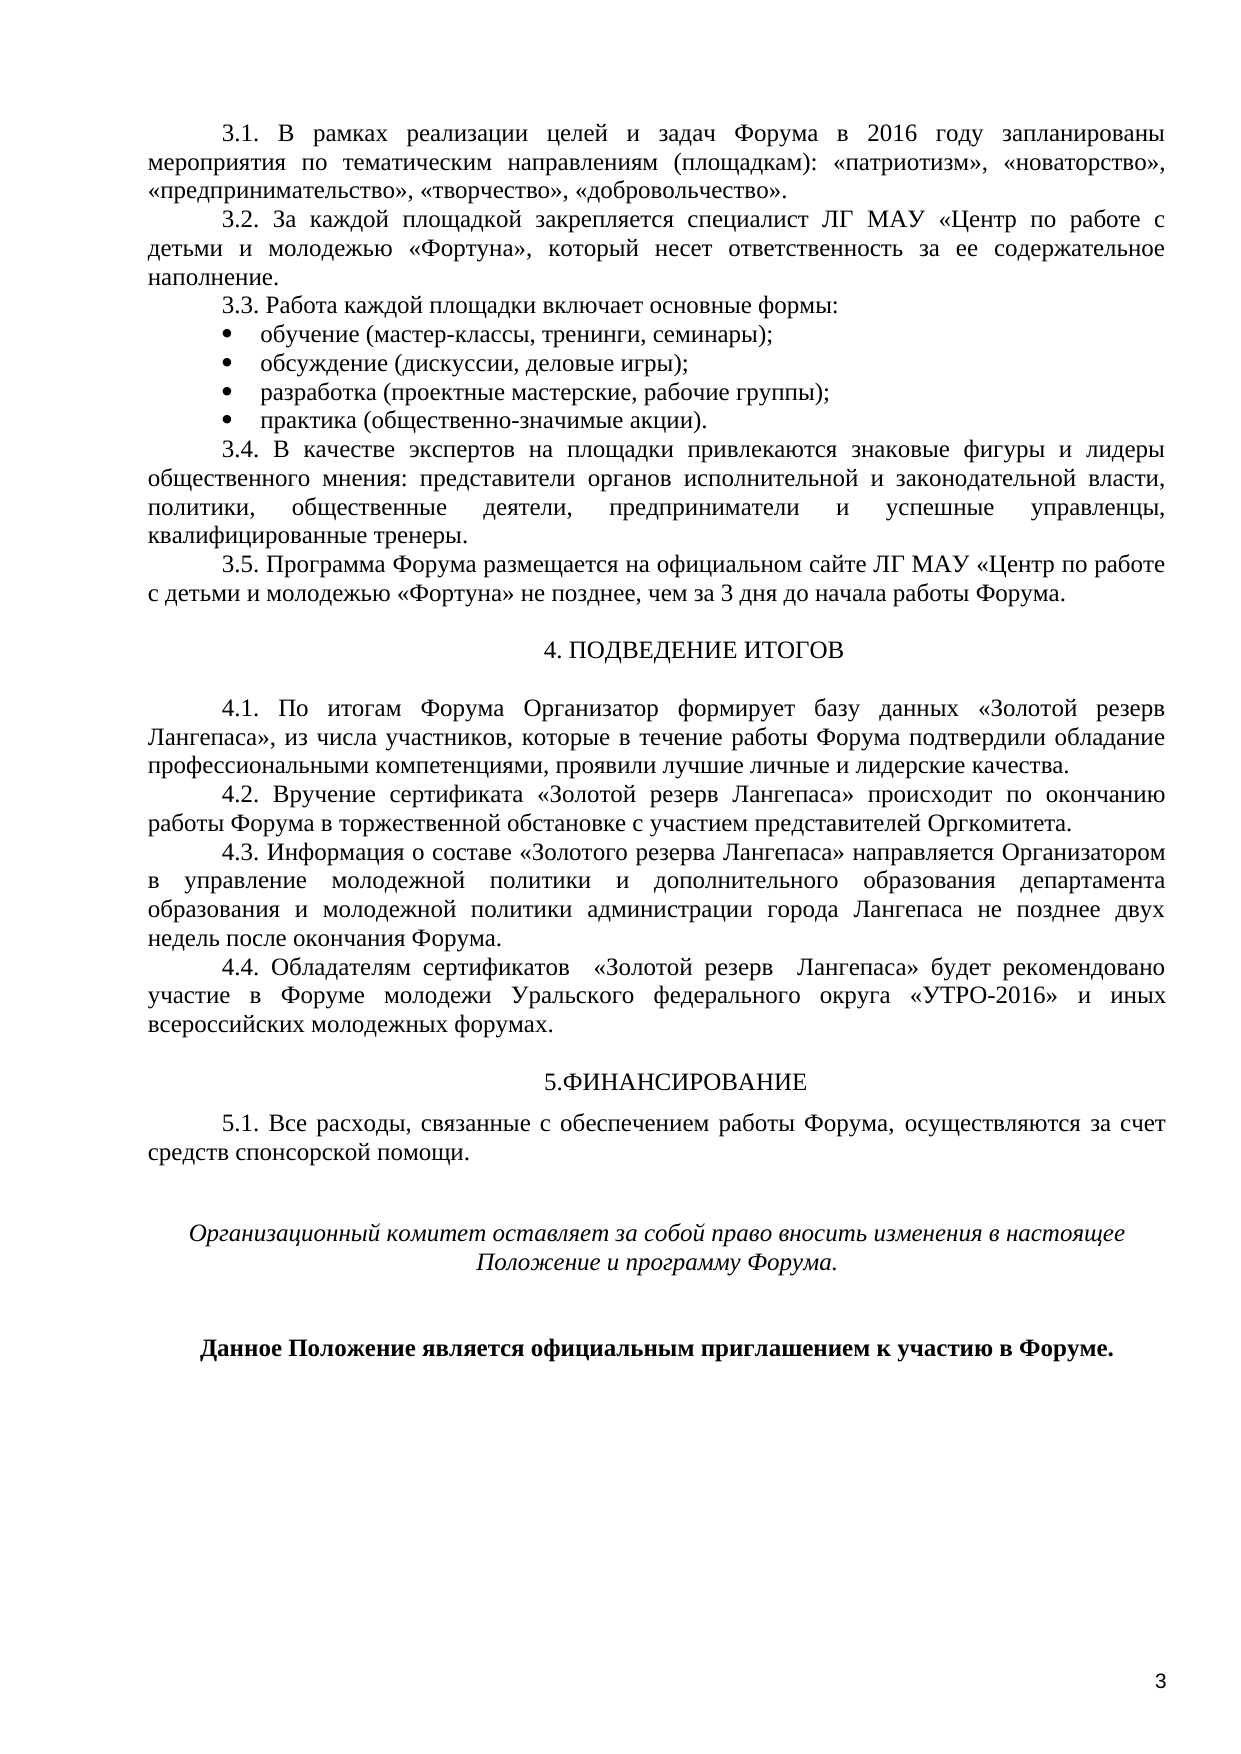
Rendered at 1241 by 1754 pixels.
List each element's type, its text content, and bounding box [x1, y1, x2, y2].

text 4.2. Вручение сертификата «Золотой резерв Лангепаса» происходит по окончанию работы Форума в торжественной обстановке с участием представителей Оргкомитета. [148, 779, 1166, 837]
text 4.1. По итогам Форума Организатор формирует базу данных «Золотой резерв Лангепаса», из числа участников, которые в течение работы Форума подтвердили обладание профессиональными компетенциями, проявили лучшие личные и лидерские качества. [148, 693, 1166, 779]
text 3.3. Работа каждой площадки включает основные формы: [148, 291, 1166, 319]
list обучение (мастер-классы, тренинги, семинары); [223, 319, 1166, 348]
text 5.ФИНАНСИРОВАНИЕ [185, 1067, 1166, 1096]
text 3.4. В качестве экспертов на площадки привлекаются знаковые фигуры и лидеры общественного мнения: представители органов исполнительной и законодательной власти, политики, общественные деятели, предприниматели и успешные управленцы, квалифицированные тренеры. [148, 434, 1166, 549]
list практика (общественно-значимые акции). [223, 406, 1166, 434]
text Данное Положение является официальным приглашением к участию в Форуме. [148, 1333, 1166, 1362]
list обсуждение (дискуссии, деловые игры); [223, 348, 1166, 377]
text 3.1. В рамках реализации целей и задач Форума в 2016 году запланированы мероприятия по тематическим направлениям (площадкам): «патриотизм», «новаторство», «предпринимательство», «творчество», «добровольчество». [148, 118, 1166, 204]
text 4.4. Обладателям сертификатов «Золотой резерв Лангепаса» будет рекомендовано участие в Форуме молодежи Уральского федерального округа «УТРО-2016» и иных всероссийских молодежных форумах. [148, 952, 1166, 1038]
text 3.5. Программа Форума размещается на официальном сайте ЛГ МАУ «Центр по работе с детьми и молодежью «Фортуна» не позднее, чем за 3 дня до начала работы Форума. [148, 549, 1166, 607]
text Организационный комитет оставляет за собой право вносить изменения в настоящее Положение и программу Форума. [148, 1218, 1166, 1276]
text 4. ПОДВЕДЕНИЕ ИТОГОВ [148, 636, 1166, 664]
list разработка (проектные мастерские, рабочие группы); [223, 377, 1166, 406]
text 5.1. Все расходы, связанные с обеспечением работы Форума, осуществляются за счет средств спонсорской помощи. [148, 1108, 1166, 1166]
text 4.3. Информация о составе «Золотого резерва Лангепаса» направляется Организатором в управление молодежной политики и дополнительного образования департамента образования и молодежной политики администрации города Лангепаса не позднее двух недель после окончания Форума. [148, 837, 1166, 952]
text 3.2. За каждой площадкой закрепляется специалист ЛГ МАУ «Центр по работе с детьми и молодежью «Фортуна», который несет ответственность за ее содержательное наполнение. [148, 204, 1166, 291]
